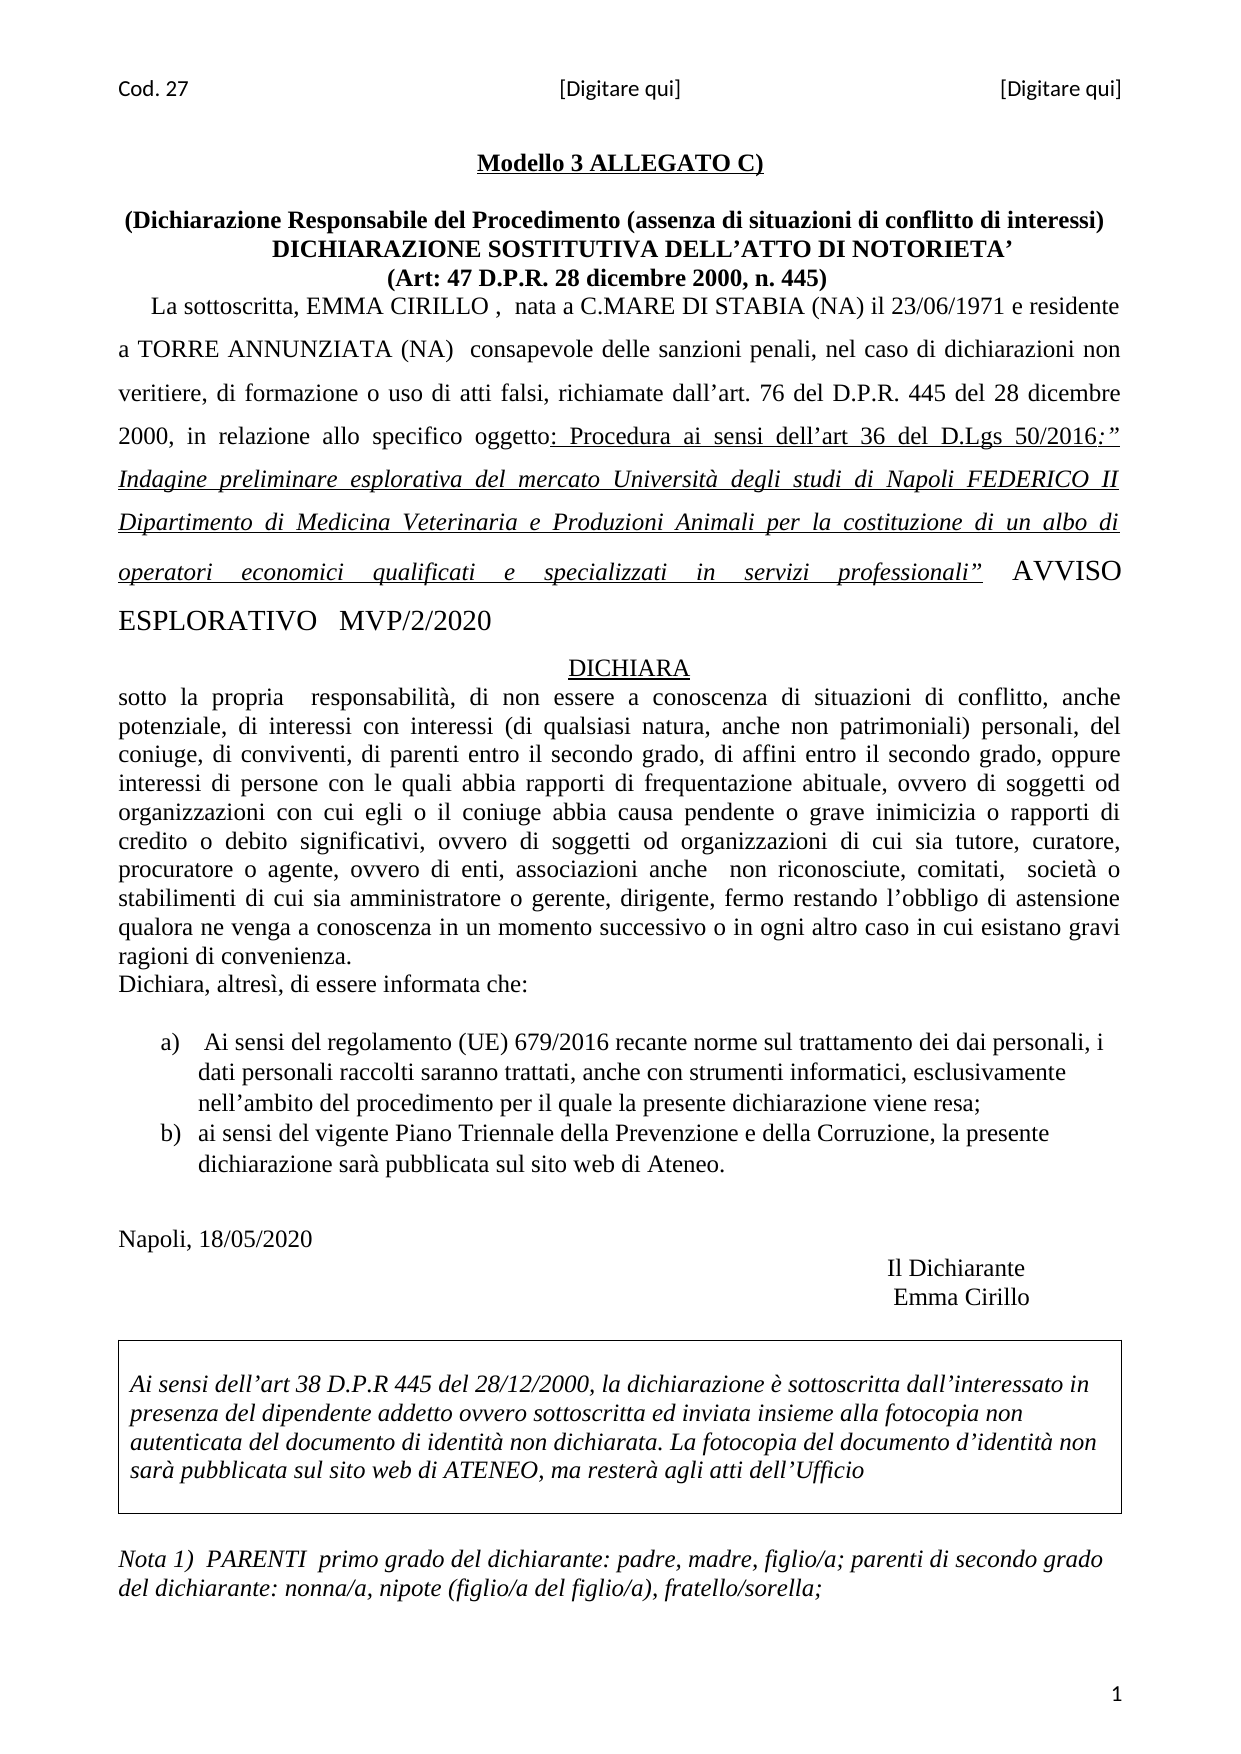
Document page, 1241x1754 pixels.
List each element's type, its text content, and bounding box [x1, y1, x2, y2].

text Dichiara, altresì, di essere informata che: [118, 969, 1122, 998]
text sotto la propria responsabilità, di non essere a conoscenza di situazioni di conflitto, anche potenziale, di interessi con interessi (di qualsiasi natura, anche non patrimoniali) personali, del coniuge, di conviventi, di parenti entro il secondo grado, di affini entro il secondo grado, oppure interessi di persone con le quali abbia rapporti di frequentazione abituale, ovvero di soggetti od organizzazioni con cui egli o il coniuge abbia causa pendente o grave inimicizia o rapporti di credito o debito significativi, ovvero di soggetti od organizzazioni di cui sia tutore, curatore, procuratore o agente, ovvero di enti, associazioni anche non riconosciute, comitati, società o stabilimenti di cui sia amministratore o gerente, dirigente, fermo restando l’obbligo di astensione qualora ne venga a conoscenza in un momento successivo o in ogni altro caso in cui esistano gravi ragioni di convenienza. [118, 682, 1122, 969]
text Modello 3 ALLEGATO C) [118, 148, 1122, 176]
list ai sensi del vigente Piano Triennale della Prevenzione e della Corruzione, la presente dichiarazione sarà pubblicata sul sito web di Ateneo. [160, 1118, 1122, 1177]
text DICHIARAZIONE SOSTITUTIVA DELL’ATTO DI NOTORIETA’ [266, 234, 1122, 263]
table_header Ai sensi dell’art 38 D.P.R 445 del 28/12/2000, la dichiarazione è sottoscritta dall’interessato in presenza del dipendente addetto ovvero sottoscritta ed inviata insieme alla fotocopia non autenticata del documento di identità non dichiarata. La fotocopia del documento d’identità non sarà pubblicata sul sito web di ATENEO, ma resterà agli atti dell’Ufficio [119, 1341, 1121, 1513]
text Napoli, 18/05/2020 [118, 1224, 1122, 1253]
text Emma Cirillo [118, 1282, 1122, 1311]
text (Art: 47 D.P.R. 28 dicembre 2000, n. 445) [118, 263, 1122, 291]
list Ai sensi del regolamento (UE) 679/2016 recante norme sul trattamento dei dai personali, i dati personali raccolti saranno trattati, anche con strumenti informatici, esclusivamente nell’ambito del procedimento per il quale la presente dichiarazione viene resa; [160, 1027, 1122, 1117]
text (Dichiarazione Responsabile del Procedimento (assenza di situazioni di conflitto di interessi) [118, 205, 1122, 234]
text DICHIARA [118, 653, 1122, 682]
text Il Dichiarante [118, 1253, 1122, 1282]
text La sottoscritta, EMMA CIRILLO , nata a C.MARE DI STABIA (NA) il 23/06/1971 e residente a TORRE ANNUNZIATA (NA) consapevole delle sanzioni penali, nel caso di dichiarazioni non veritiere, di formazione o uso di atti falsi, richiamate dall’art. 76 del D.P.R. 445 del 28 dicembre 2000, in relazione allo specifico oggetto: Procedura ai sensi dell’art 36 del D.Lgs 50/2016:” Indagine preliminare esplorativa del mercato Università degli studi di Napoli FEDERICO II Dipartimento di Medicina Veterinaria e Produzioni Animali per la costituzione di un albo di operatori economici qualificati e specializzati in servizi professionali” AVVISO ESPLORATIVO MVP/2/2020 [118, 291, 1122, 636]
text Nota 1) PARENTI primo grado del dichiarante: padre, madre, figlio/a; parenti di secondo grado del dichiarante: nonna/a, nipote (figlio/a del figlio/a), fratello/sorella; [118, 1544, 1122, 1602]
